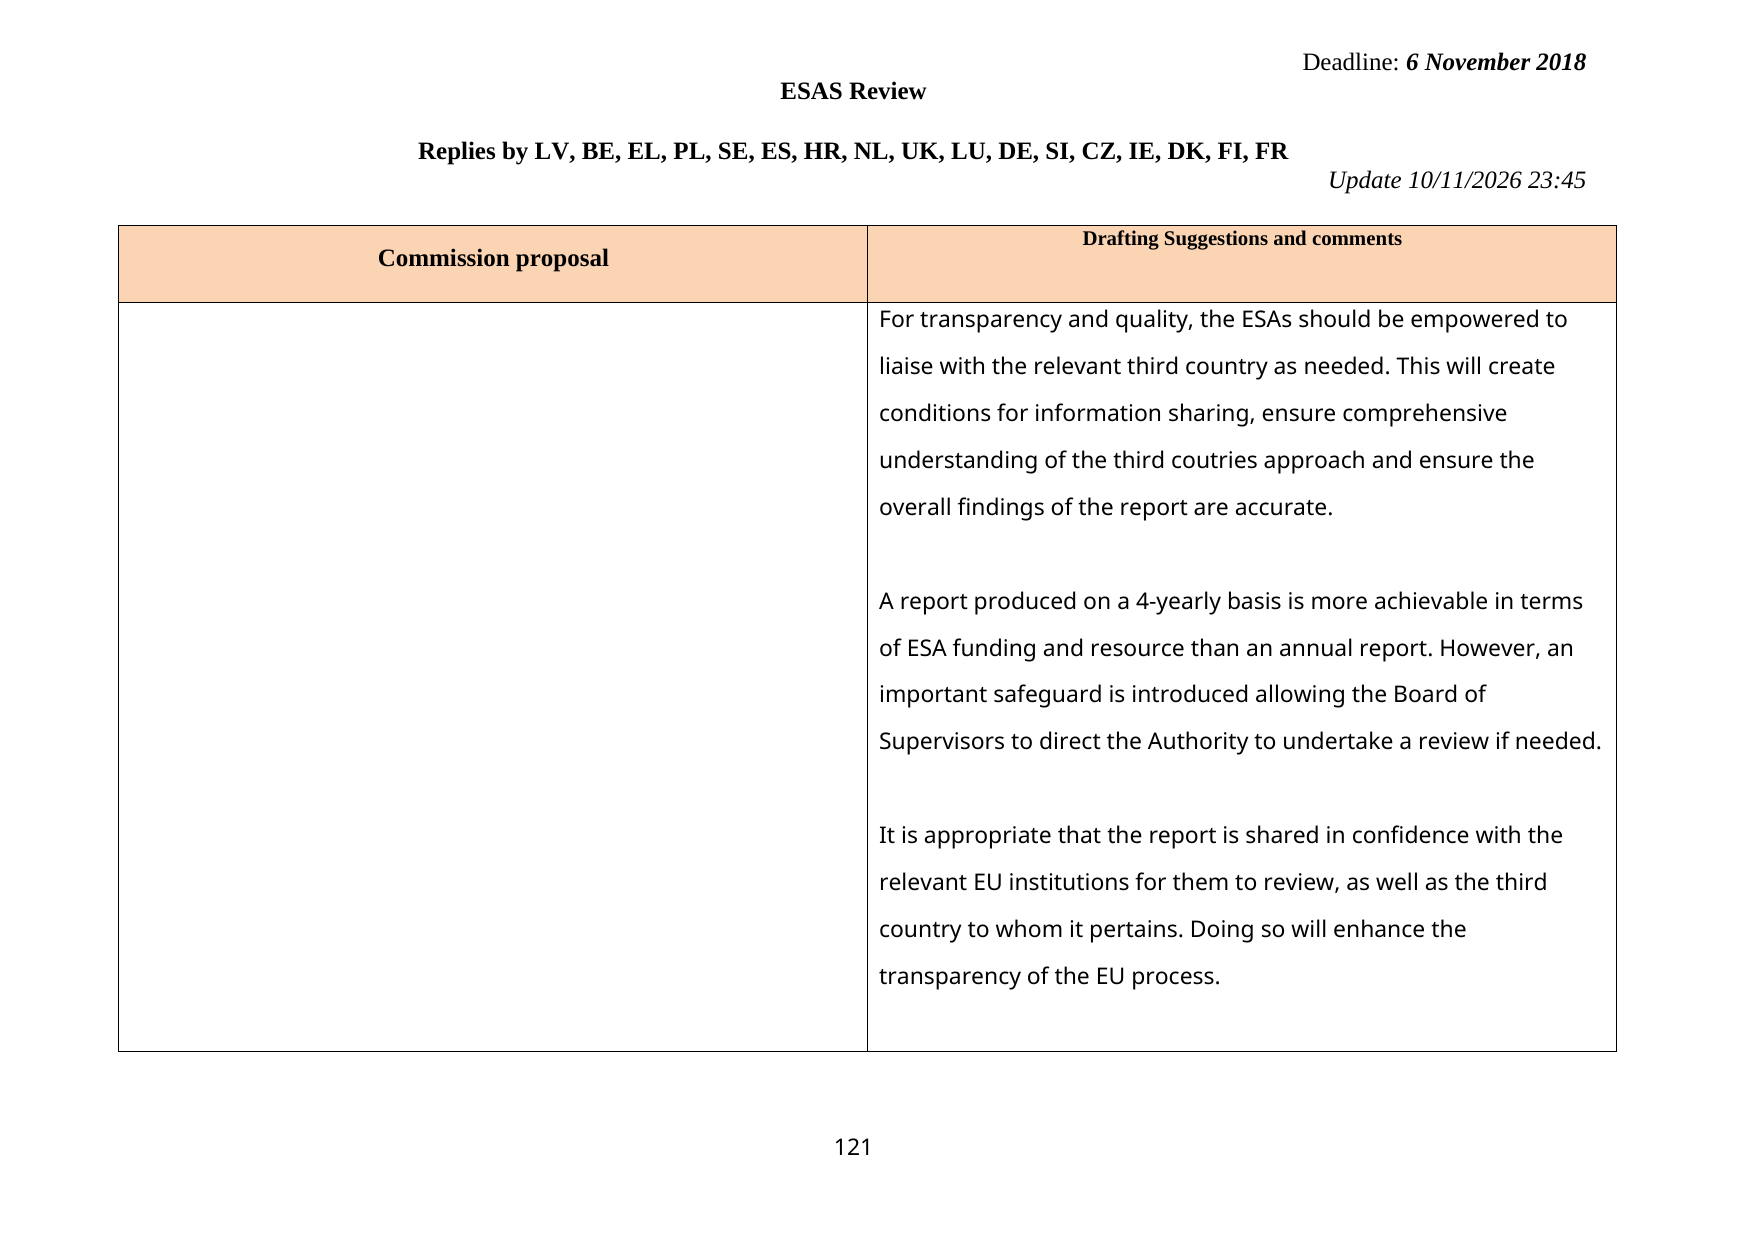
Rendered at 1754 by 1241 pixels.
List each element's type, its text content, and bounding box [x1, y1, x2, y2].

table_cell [119, 303, 867, 1051]
table_header Commission proposal [119, 226, 867, 302]
table_header Drafting Suggestions and comments [868, 226, 1616, 302]
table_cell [868, 303, 1616, 1051]
